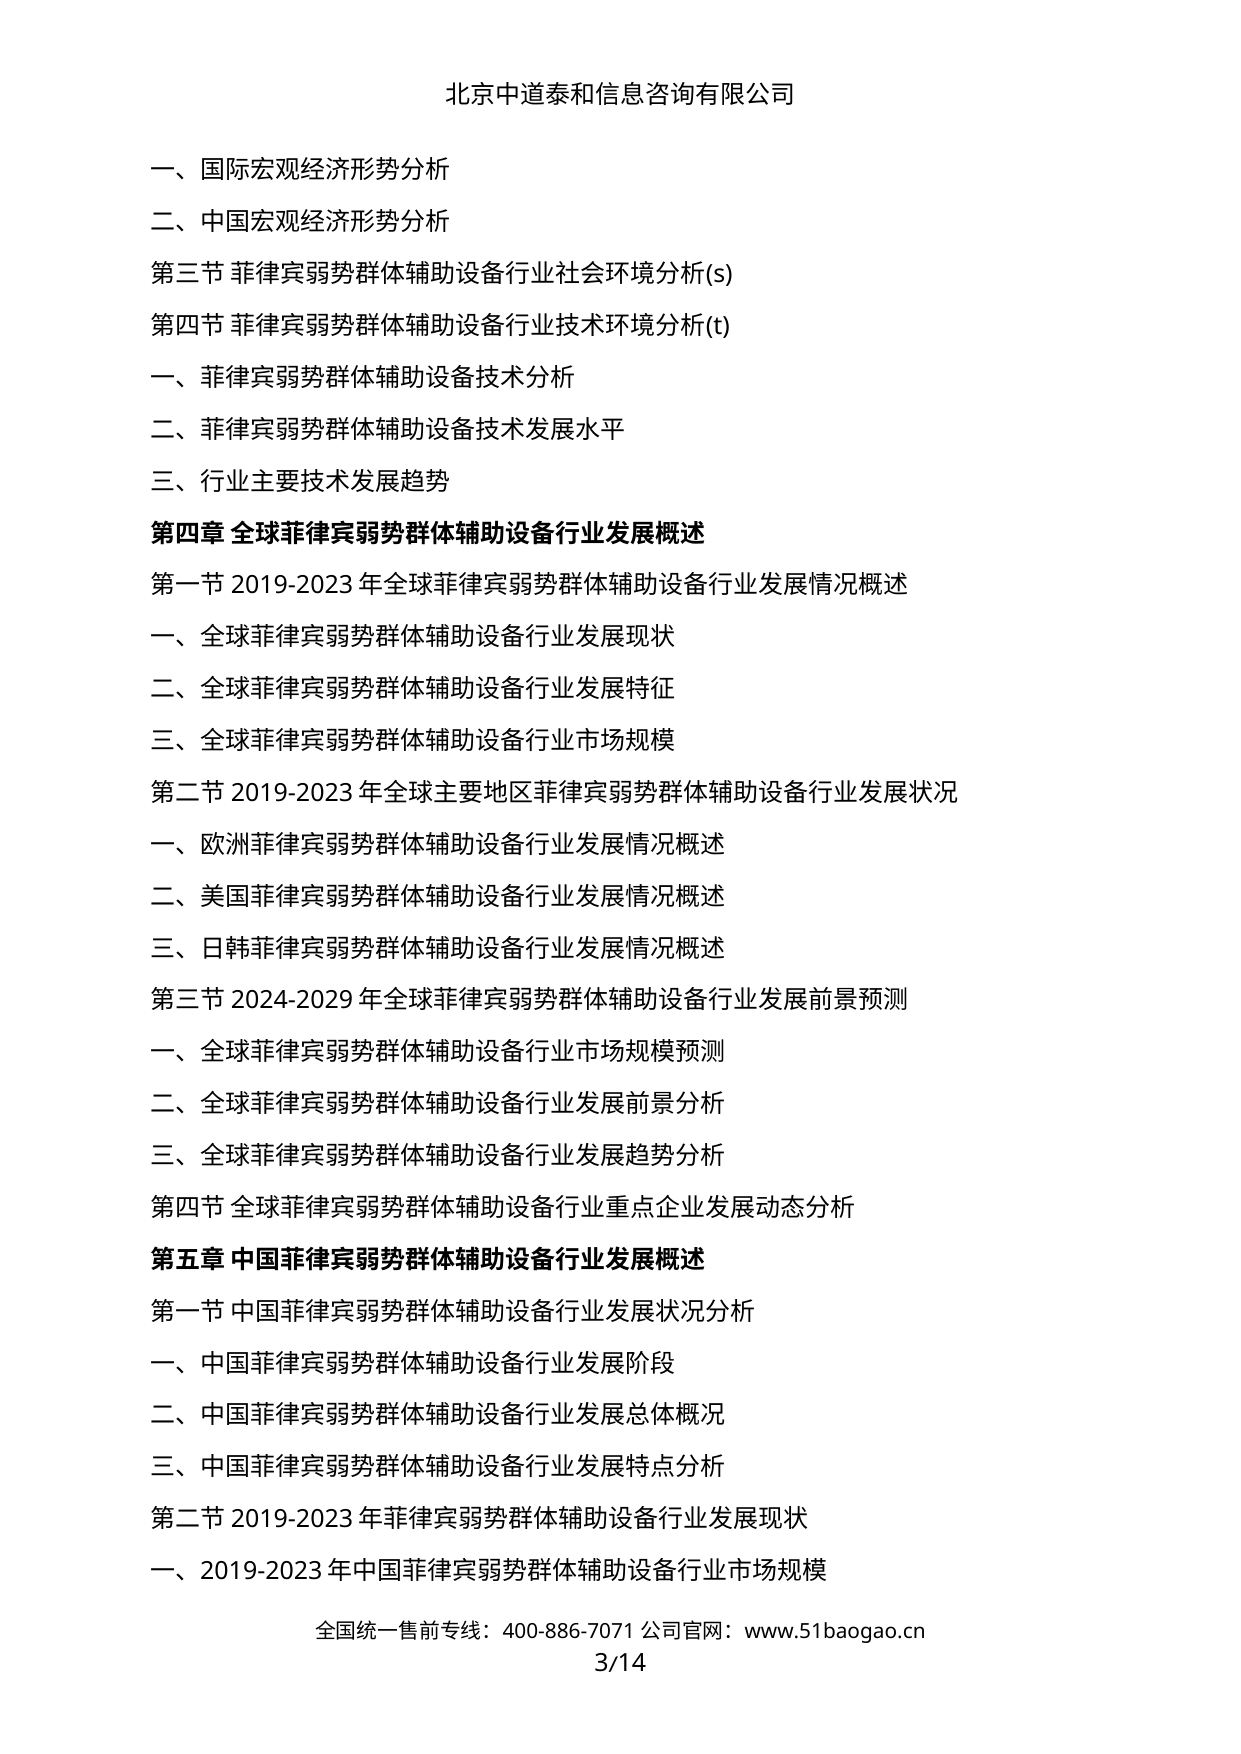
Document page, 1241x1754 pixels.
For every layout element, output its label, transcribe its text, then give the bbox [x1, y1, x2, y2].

text 第三节 2024-2029年全球菲律宾弱势群体辅助设备行业发展前景预测 [150, 980, 1090, 1016]
text 二、菲律宾弱势群体辅助设备技术发展水平 [150, 409, 1090, 446]
text 第四节 菲律宾弱势群体辅助设备行业技术环境分析(t) [150, 306, 1090, 342]
text 一、全球菲律宾弱势群体辅助设备行业发展现状 [150, 617, 1090, 653]
text 三、行业主要技术发展趋势 [150, 461, 1090, 497]
text 第一节 2019-2023年全球菲律宾弱势群体辅助设备行业发展情况概述 [150, 565, 1090, 601]
text 三、全球菲律宾弱势群体辅助设备行业发展趋势分析 [150, 1136, 1090, 1172]
text 第四节 全球菲律宾弱势群体辅助设备行业重点企业发展动态分析 [150, 1187, 1090, 1224]
text 第四章 全球菲律宾弱势群体辅助设备行业发展概述 [150, 513, 1090, 549]
text 二、中国菲律宾弱势群体辅助设备行业发展总体概况 [150, 1395, 1090, 1431]
text 第二节 2019-2023年菲律宾弱势群体辅助设备行业发展现状 [150, 1499, 1090, 1535]
text 三、全球菲律宾弱势群体辅助设备行业市场规模 [150, 721, 1090, 757]
text 一、2019-2023年中国菲律宾弱势群体辅助设备行业市场规模 [150, 1551, 1090, 1587]
text 第一节 中国菲律宾弱势群体辅助设备行业发展状况分析 [150, 1291, 1090, 1327]
text 一、菲律宾弱势群体辅助设备技术分析 [150, 357, 1090, 394]
text 一、全球菲律宾弱势群体辅助设备行业市场规模预测 [150, 1032, 1090, 1068]
text 三、日韩菲律宾弱势群体辅助设备行业发展情况概述 [150, 928, 1090, 964]
text 二、全球菲律宾弱势群体辅助设备行业发展前景分析 [150, 1084, 1090, 1120]
text 二、全球菲律宾弱势群体辅助设备行业发展特征 [150, 669, 1090, 705]
text 第三节 菲律宾弱势群体辅助设备行业社会环境分析(s) [150, 254, 1090, 290]
text 第五章 中国菲律宾弱势群体辅助设备行业发展概述 [150, 1239, 1090, 1276]
text 二、美国菲律宾弱势群体辅助设备行业发展情况概述 [150, 876, 1090, 912]
text 一、中国菲律宾弱势群体辅助设备行业发展阶段 [150, 1343, 1090, 1379]
text 二、中国宏观经济形势分析 [150, 202, 1090, 238]
text 三、中国菲律宾弱势群体辅助设备行业发展特点分析 [150, 1447, 1090, 1483]
text 一、国际宏观经济形势分析 [150, 150, 1090, 186]
text 一、欧洲菲律宾弱势群体辅助设备行业发展情况概述 [150, 824, 1090, 861]
text 第二节 2019-2023年全球主要地区菲律宾弱势群体辅助设备行业发展状况 [150, 772, 1090, 809]
